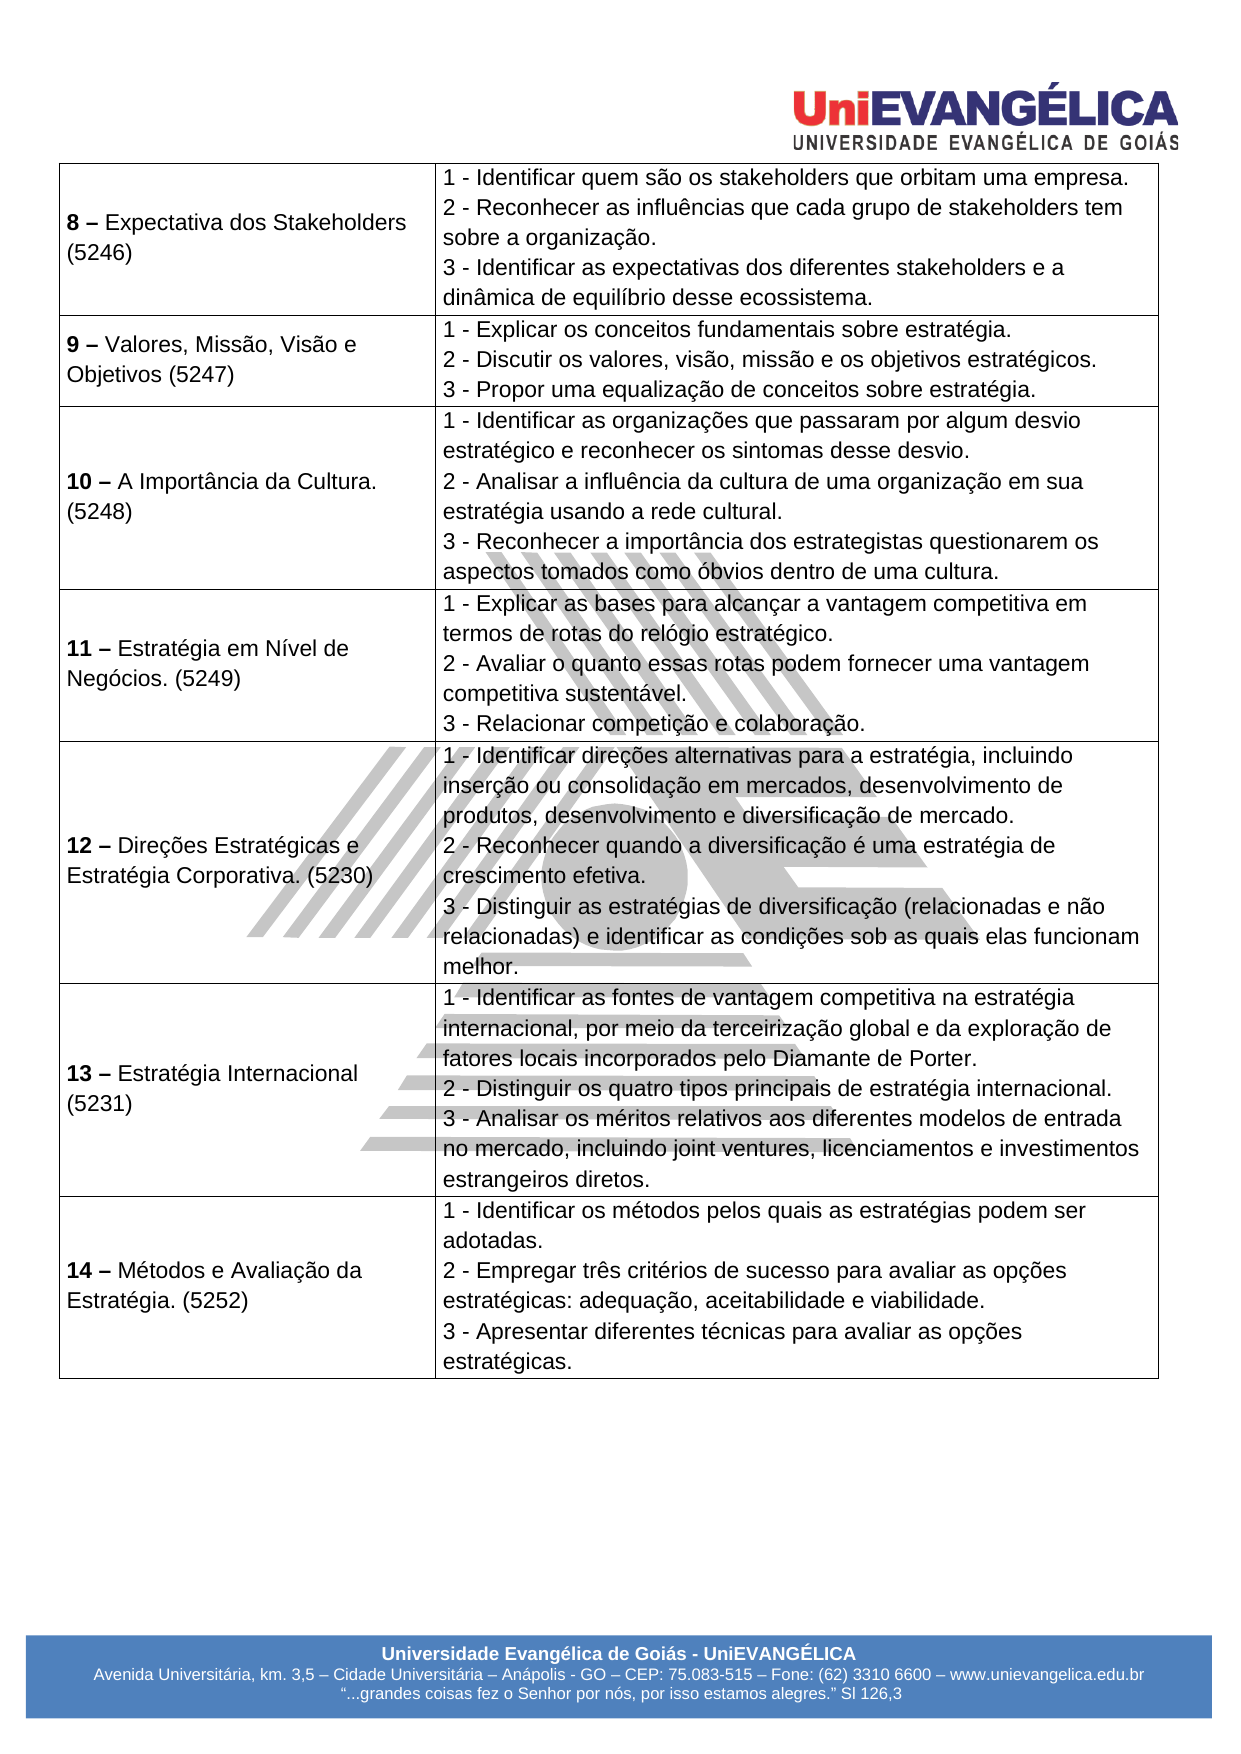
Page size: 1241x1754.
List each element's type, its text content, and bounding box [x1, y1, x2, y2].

table_cell 14 – Métodos e Avaliação da Estratégia. (5252) [60, 1197, 435, 1378]
table_cell 1 - Explicar as bases para alcançar a vantagem competitiva em termos de rotas do relógio estratégico. 2 - Avaliar o quanto essas rotas podem fornecer uma vantagem competitiva sustentável. 3 - Relacionar competição e colaboração. [436, 590, 1158, 741]
table_cell 10 – A Importância da Cultura. (5248) [60, 407, 435, 588]
table_cell 1 - Explicar os conceitos fundamentais sobre estratégia. 2 - Discutir os valores, visão, missão e os objetivos estratégicos. 3 - Propor uma equalização de conceitos sobre estratégia. [436, 316, 1158, 406]
table_cell 9 – Valores, Missão, Visão e Objetivos (5247) [60, 316, 435, 406]
table_cell 1 - Identificar quem são os stakeholders que orbitam uma empresa. 2 - Reconhecer as influências que cada grupo de stakeholders tem sobre a organização. 3 - Identificar as expectativas dos diferentes stakeholders e a dinâmica de equilíbrio desse ecossistema. [436, 164, 1158, 314]
table_cell 1 - Identificar direções alternativas para a estratégia, incluindo inserção ou consolidação em mercados, desenvolvimento de produtos, desenvolvimento e diversificação de mercado. 2 - Reconhecer quando a diversificação é uma estratégia de crescimento efetiva. 3 - Distinguir as estratégias de diversificação (relacionadas e não relacionadas) e identificar as condições sob as quais elas funcionam melhor. [436, 742, 1158, 983]
table_cell 1 - Identificar as fontes de vantagem competitiva na estratégia internacional, por meio da terceirização global e da exploração de fatores locais incorporados pelo Diamante de Porter. 2 - Distinguir os quatro tipos principais de estratégia internacional. 3 - Analisar os méritos relativos aos diferentes modelos de entrada no mercado, incluindo joint ventures, licenciamentos e investimentos estrangeiros diretos. [436, 984, 1158, 1196]
picture [793, 82, 1179, 150]
table_cell 1 - Identificar as organizações que passaram por algum desvio estratégico e reconhecer os sintomas desse desvio. 2 - Analisar a influência da cultura de uma organização em sua estratégia usando a rede cultural. 3 - Reconhecer a importância dos estrategistas questionarem os aspectos tomados como óbvios dentro de uma cultura. [436, 407, 1158, 588]
table_cell 13 – Estratégia Internacional (5231) [60, 984, 435, 1196]
table_cell 8 – Expectativa dos Stakeholders (5246) [60, 164, 435, 314]
table_cell 11 – Estratégia em Nível de Negócios. (5249) [60, 590, 435, 741]
table_cell 12 – Direções Estratégicas e Estratégia Corporativa. (5230) [60, 742, 435, 983]
table_cell 1 - Identificar os métodos pelos quais as estratégias podem ser adotadas. 2 - Empregar três critérios de sucesso para avaliar as opções estratégicas: adequação, aceitabilidade e viabilidade. 3 - Apresentar diferentes técnicas para avaliar as opções estratégicas. [436, 1197, 1158, 1378]
